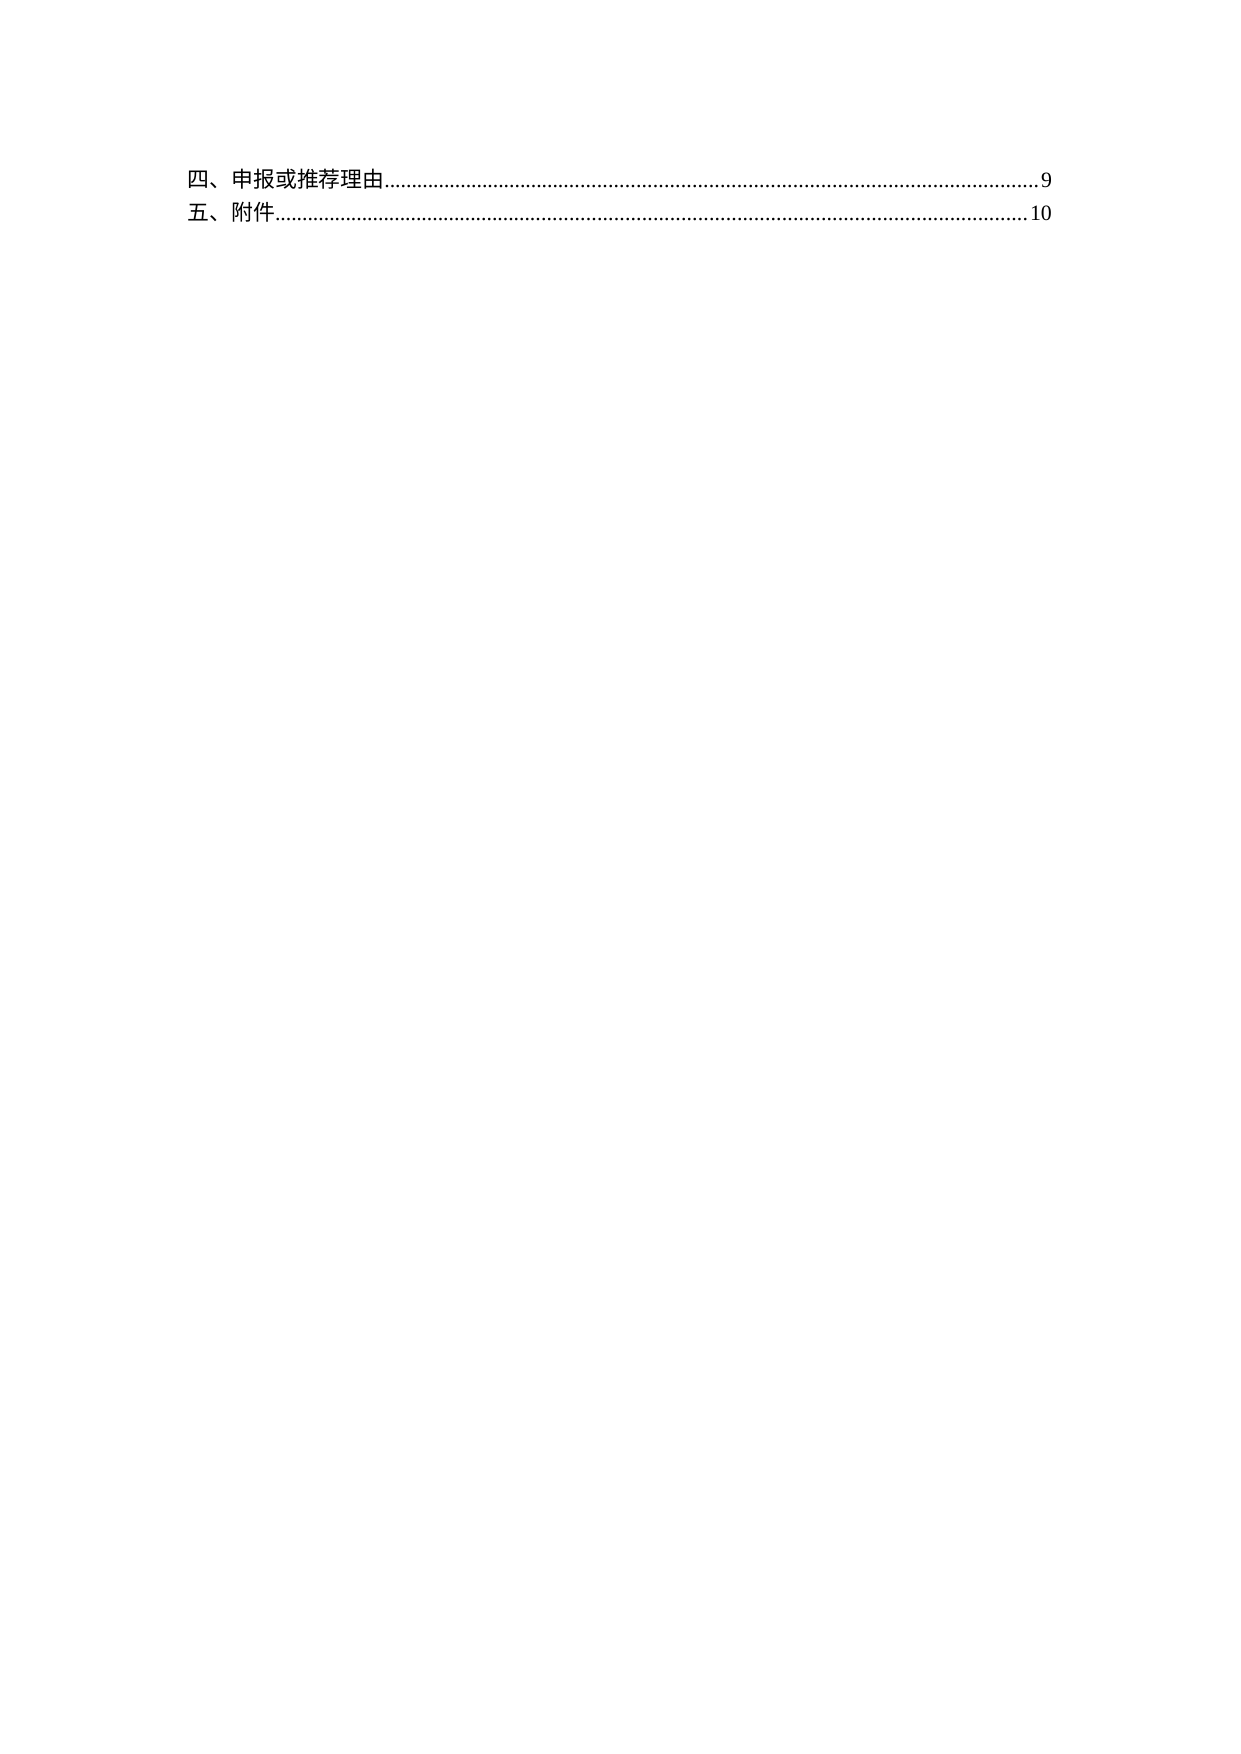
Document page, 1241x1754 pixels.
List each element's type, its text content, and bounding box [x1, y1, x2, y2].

text 五、附件 10 [187, 194, 1053, 227]
text 四、申报或推荐理由 9 [187, 162, 1053, 194]
